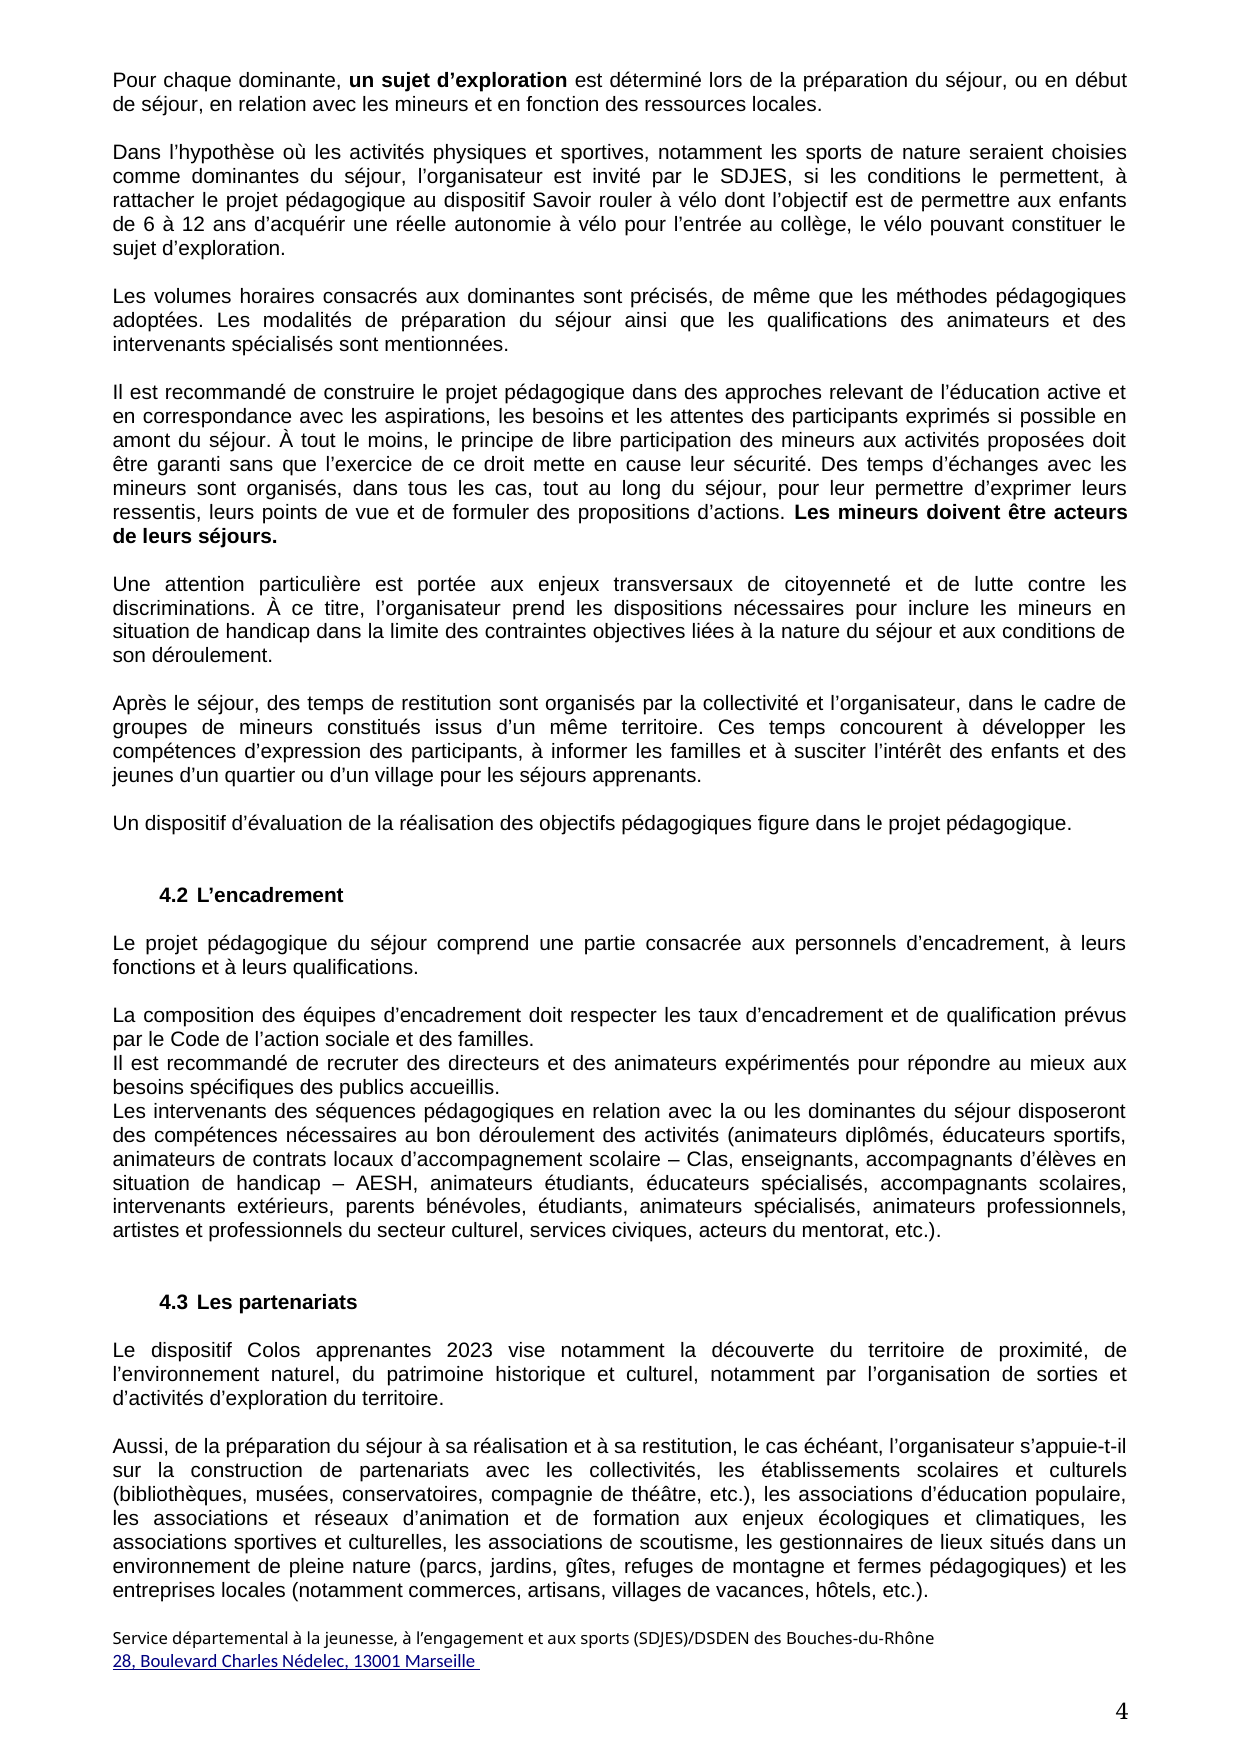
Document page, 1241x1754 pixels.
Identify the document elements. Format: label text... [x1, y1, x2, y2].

list L’encadrement [159, 883, 1128, 907]
text Il est recommandé de construire le projet pédagogique dans des approches relevant de l’éducation active et en correspondance avec les aspirations, les besoins et les attentes des participants exprimés si possible en amont du séjour. À tout le moins, le principe de libre participation des mineurs aux activités proposées doit être garanti sans que l’exercice de ce droit mette en cause leur sécurité. Des temps d’échanges avec les mineurs sont organisés, dans tous les cas, tout au long du séjour, pour leur permettre d’exprimer leurs ressentis, leurs points de vue et de formuler des propositions d’actions. Les mineurs doivent être acteurs de leurs séjours. [112, 380, 1128, 547]
text Le dispositif Colos apprenantes 2023 vise notamment la découverte du territoire de proximité, de l’environnement naturel, du patrimoine historique et culturel, notamment par l’organisation de sorties et d’activités d’exploration du territoire. [112, 1338, 1128, 1410]
text Le projet pédagogique du séjour comprend une partie consacrée aux personnels d’encadrement, à leurs fonctions et à leurs qualifications. [112, 931, 1128, 979]
text La composition des équipes d’encadrement doit respecter les taux d’encadrement et de qualification prévus par le Code de l’action sociale et des familles. [112, 1003, 1128, 1051]
text Un dispositif d’évaluation de la réalisation des objectifs pédagogiques figure dans le projet pédagogique. [112, 811, 1128, 835]
text Dans l’hypothèse où les activités physiques et sportives, notamment les sports de nature seraient choisies comme dominantes du séjour, l’organisateur est invité par le SDJES, si les conditions le permettent, à rattacher le projet pédagogique au dispositif Savoir rouler à vélo dont l’objectif est de permettre aux enfants de 6 à 12 ans d’acquérir une réelle autonomie à vélo pour l’entrée au collège, le vélo pouvant constituer le sujet d’exploration. [112, 140, 1128, 260]
text Il est recommandé de recruter des directeurs et des animateurs expérimentés pour répondre au mieux aux besoins spécifiques des publics accueillis. [112, 1051, 1128, 1098]
text Les volumes horaires consacrés aux dominantes sont précisés, de même que les méthodes pédagogiques adoptées. Les modalités de préparation du séjour ainsi que les qualifications des animateurs et des intervenants spécialisés sont mentionnées. [112, 284, 1128, 356]
text Aussi, de la préparation du séjour à sa réalisation et à sa restitution, le cas échéant, l’organisateur s’appuie-t-il sur la construction de partenariats avec les collectivités, les établissements scolaires et culturels (bibliothèques, musées, conservatoires, compagnie de théâtre, etc.), les associations d’éducation populaire, les associations et réseaux d’animation et de formation aux enjeux écologiques et climatiques, les associations sportives et culturelles, les associations de scoutisme, les gestionnaires de lieux situés dans un environnement de pleine nature (parcs, jardins, gîtes, refuges de montagne et fermes pédagogiques) et les entreprises locales (notamment commerces, artisans, villages de vacances, hôtels, etc.). [112, 1434, 1128, 1602]
text Une attention particulière est portée aux enjeux transversaux de citoyenneté et de lutte contre les discriminations. À ce titre, l’organisateur prend les dispositions nécessaires pour inclure les mineurs en situation de handicap dans la limite des contraintes objectives liées à la nature du séjour et aux conditions de son déroulement. [112, 571, 1128, 667]
text Après le séjour, des temps de restitution sont organisés par la collectivité et l’organisateur, dans le cadre de groupes de mineurs constitués issus d’un même territoire. Ces temps concourent à développer les compétences d’expression des participants, à informer les familles et à susciter l’intérêt des enfants et des jeunes d’un quartier ou d’un village pour les séjours apprenants. [112, 691, 1128, 787]
text Pour chaque dominante, un sujet d’exploration est déterminé lors de la préparation du séjour, ou en début de séjour, en relation avec les mineurs et en fonction des ressources locales. [112, 68, 1128, 116]
list Les partenariats [159, 1290, 1128, 1314]
text Les intervenants des séquences pédagogiques en relation avec la ou les dominantes du séjour disposeront des compétences nécessaires au bon déroulement des activités (animateurs diplômés, éducateurs sportifs, animateurs de contrats locaux d’accompagnement scolaire – Clas, enseignants, accompagnants d’élèves en situation de handicap – AESH, animateurs étudiants, éducateurs spécialisés, accompagnants scolaires, intervenants extérieurs, parents bénévoles, étudiants, animateurs spécialisés, animateurs professionnels, artistes et professionnels du secteur culturel, services civiques, acteurs du mentorat, etc.). [112, 1098, 1128, 1242]
